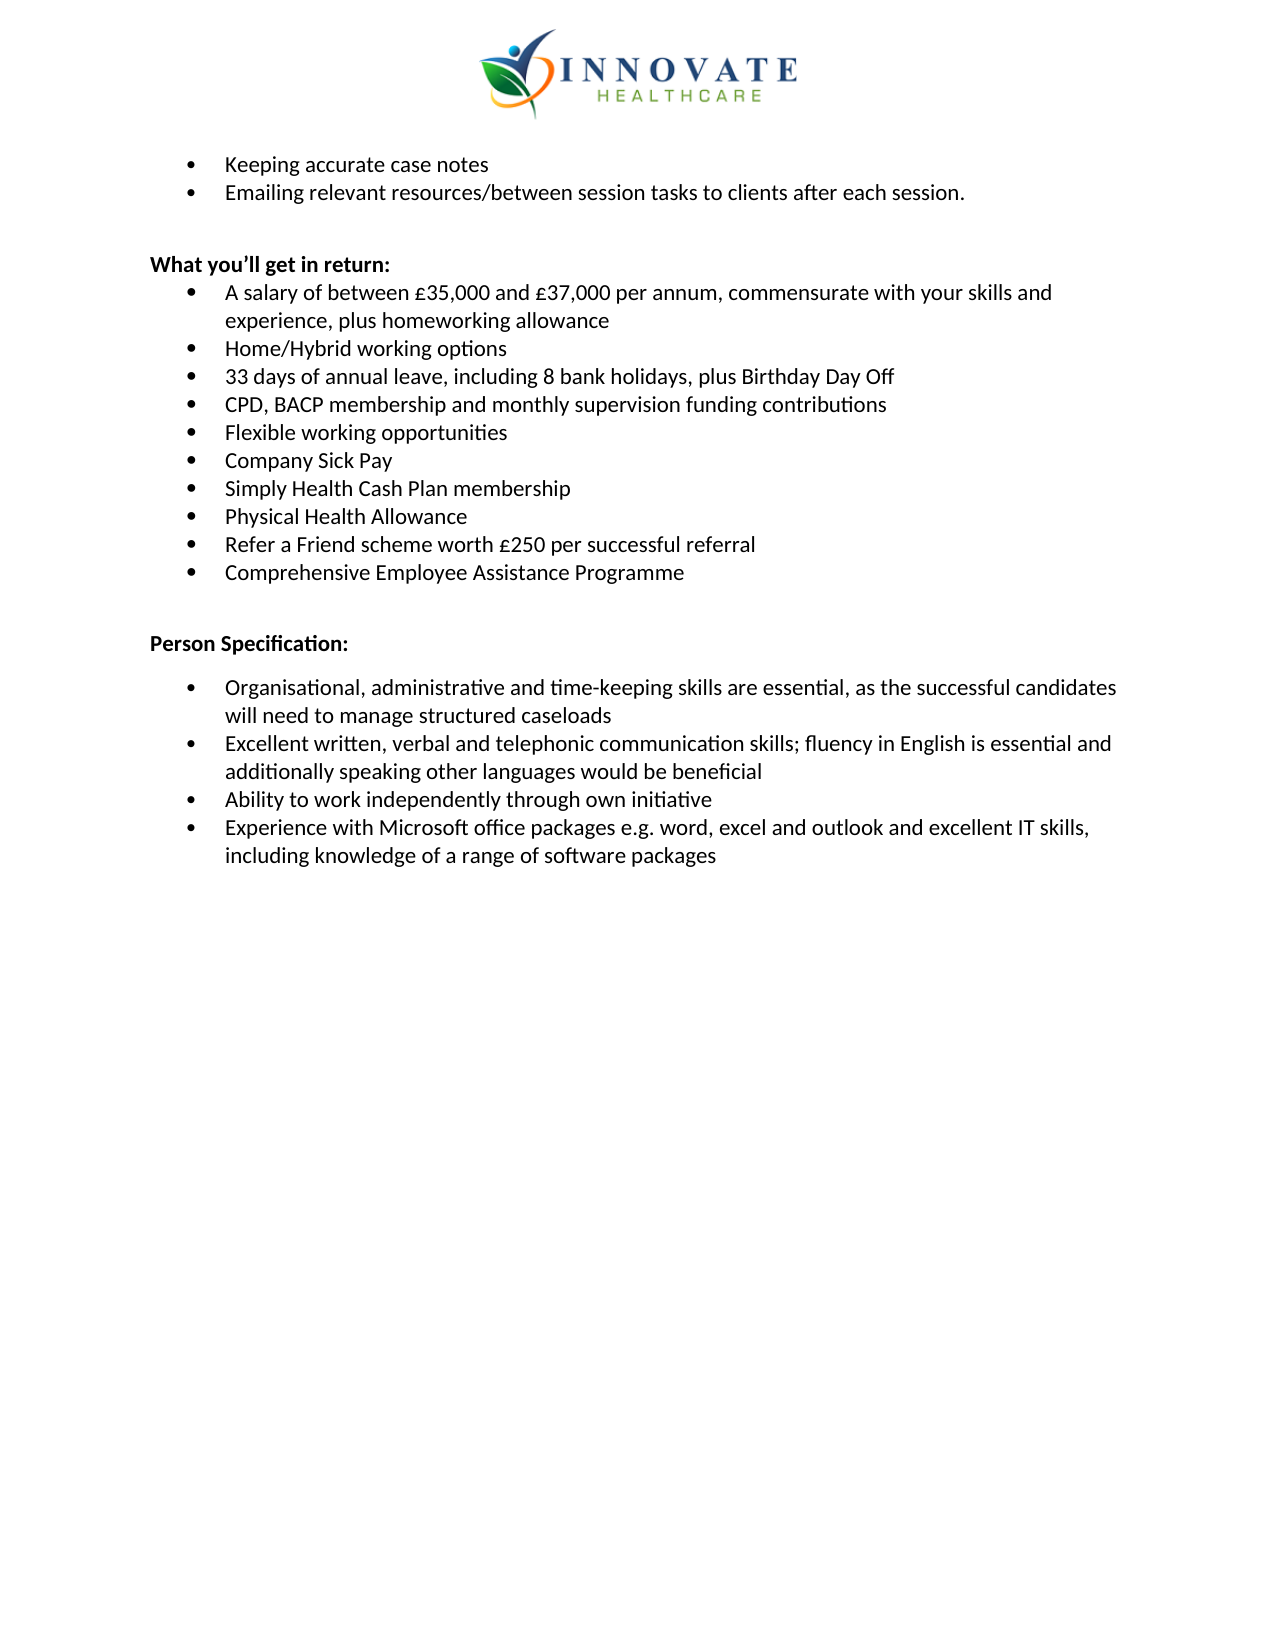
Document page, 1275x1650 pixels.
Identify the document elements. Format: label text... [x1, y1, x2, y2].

list CPD, BACP membership and monthly supervision funding contributions [187, 390, 1125, 418]
list Organisational, administrative and time-keeping skills are essential, as the successful candidates will need to manage structured caseloads [187, 673, 1125, 729]
list 33 days of annual leave, including 8 bank holidays, plus Birthday Day Off [187, 362, 1125, 390]
list Physical Health Allowance [187, 502, 1125, 530]
picture [478, 29, 797, 120]
list Keeping accurate case notes [187, 150, 1125, 178]
list A salary of between £35,000 and £37,000 per annum, commensurate with your skills and experience, plus homeworking allowance [187, 278, 1125, 334]
list Comprehensive Employee Assistance Programme [187, 558, 1125, 586]
list Home/Hybrid working options [187, 334, 1125, 362]
list Experience with Microsoft office packages e.g. word, excel and outlook and excellent IT skills, including knowledge of a range of software packages [187, 813, 1125, 869]
list Simply Health Cash Plan membership [187, 474, 1125, 502]
list Ability to work independently through own initiative [187, 785, 1125, 813]
text What you’ll get in return: [150, 250, 1125, 278]
list Flexible working opportunities [187, 418, 1125, 446]
list Refer a Friend scheme worth £250 per successful referral [187, 530, 1125, 558]
list Excellent written, verbal and telephonic communication skills; fluency in English is essential and additionally speaking other languages would be beneficial [187, 729, 1125, 785]
text Person Specification: [150, 629, 1125, 658]
list Emailing relevant resources/between session tasks to clients after each session. [187, 178, 1125, 206]
list Company Sick Pay [187, 446, 1125, 474]
